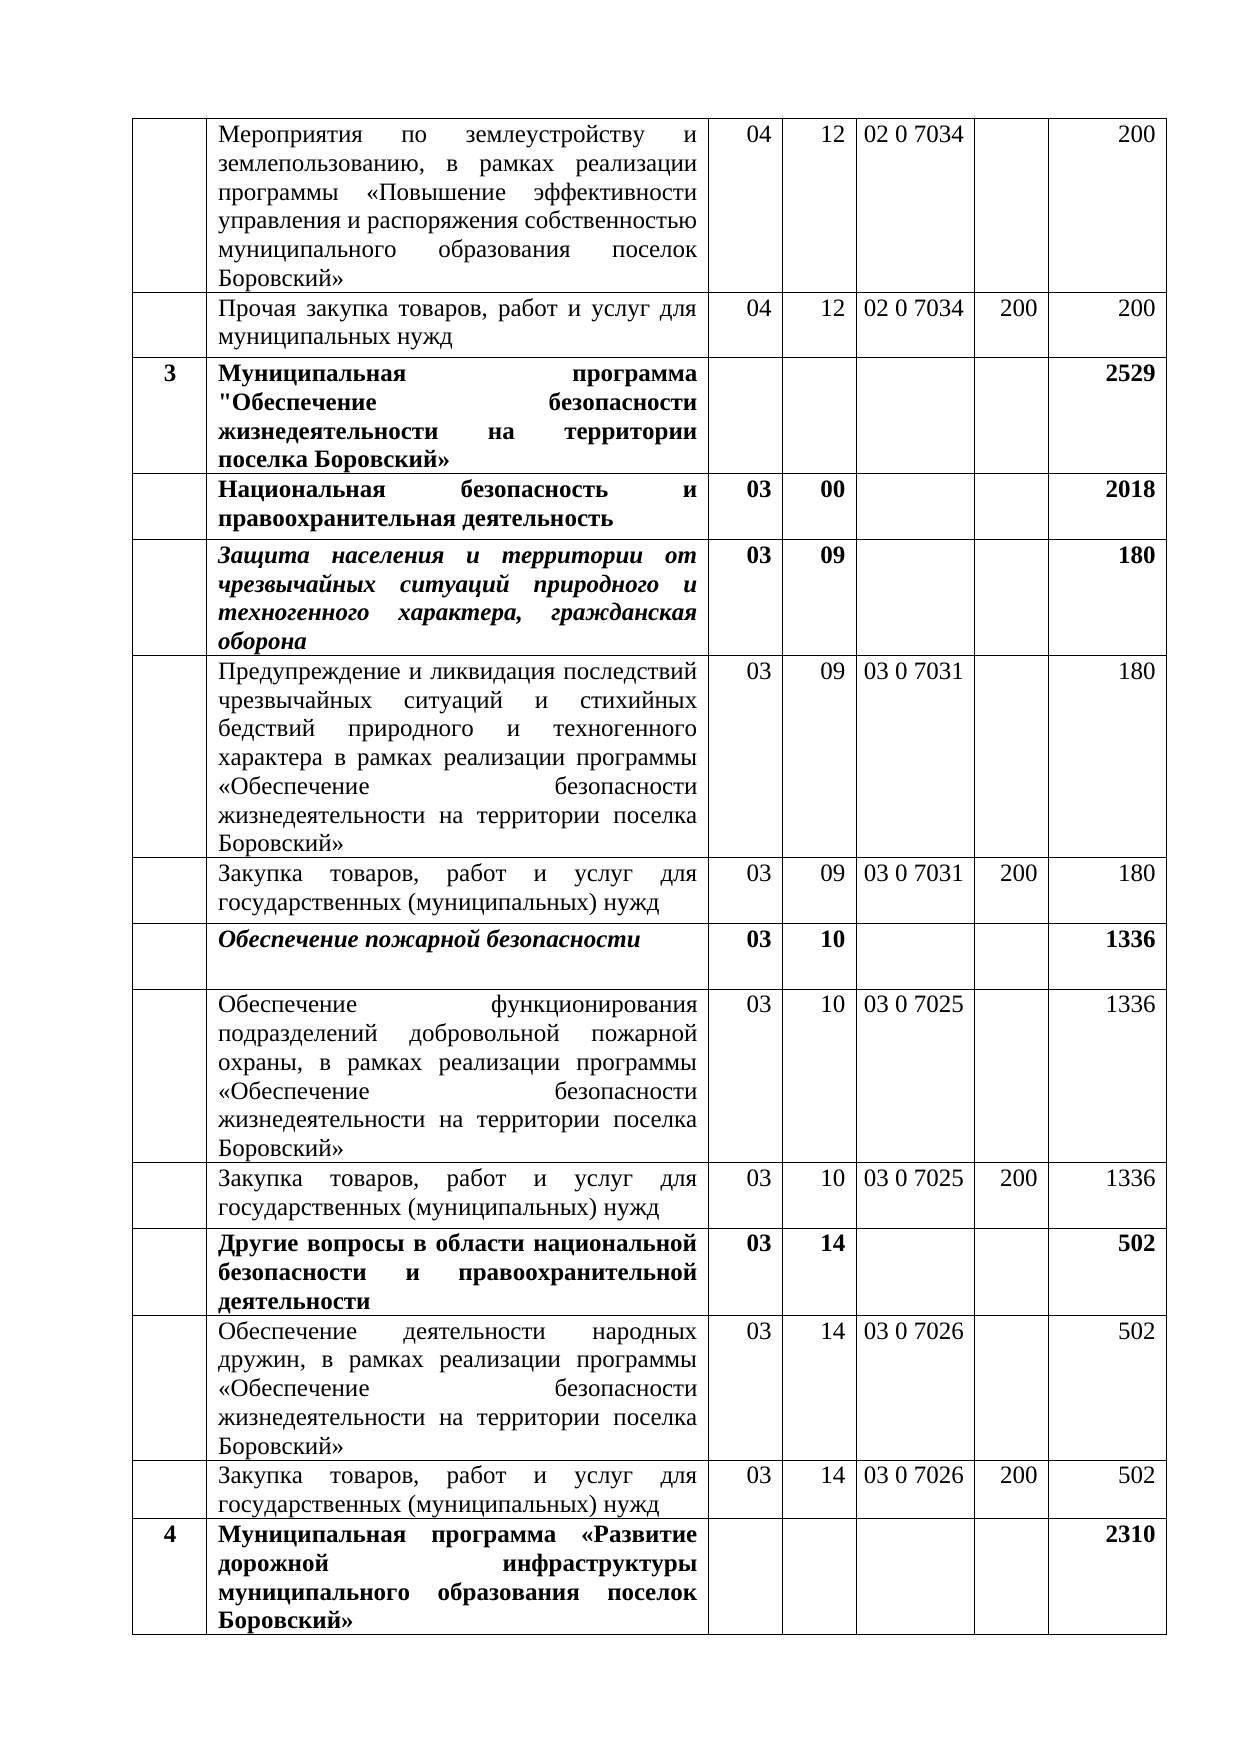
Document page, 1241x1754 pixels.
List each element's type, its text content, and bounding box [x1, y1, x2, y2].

table_cell Закупка товаров, работ и услуг для государственных (муниципальных) нужд [207, 858, 708, 923]
table_cell [709, 1519, 782, 1634]
table_cell 14 [783, 1316, 856, 1459]
table_cell 03 0 7026 [857, 1316, 974, 1459]
table_cell 502 [1049, 1316, 1166, 1459]
table_cell [975, 656, 1048, 857]
table_cell 1336 [1049, 990, 1166, 1162]
table_cell 2529 [1049, 358, 1166, 473]
table_cell 09 [783, 540, 856, 655]
table_cell Национальная безопасность и правоохранительная деятельность [207, 474, 708, 539]
table_cell [133, 540, 206, 655]
table_cell 03 [709, 474, 782, 539]
table_cell 02 0 7034 [857, 119, 974, 292]
table_cell [857, 358, 974, 473]
table_cell [133, 656, 206, 857]
table_cell [857, 1519, 974, 1634]
table_cell [975, 990, 1048, 1162]
table_cell [783, 358, 856, 473]
table_cell 1336 [1049, 1163, 1166, 1227]
table_cell Обеспечение деятельности народных дружин, в рамках реализации программы «Обеспечение безопасности жизнедеятельности на территории поселка Боровский» [207, 1316, 708, 1459]
table_cell [975, 1519, 1048, 1634]
table_cell Закупка товаров, работ и услуг для государственных (муниципальных) нужд [207, 1461, 708, 1518]
table_cell 200 [975, 858, 1048, 923]
table_cell 200 [975, 293, 1048, 357]
table_cell 09 [783, 858, 856, 923]
table_cell 03 [709, 1163, 782, 1227]
table_cell [709, 358, 782, 473]
table_cell [975, 474, 1048, 539]
table_cell Закупка товаров, работ и услуг для государственных (муниципальных) нужд [207, 1163, 708, 1227]
table_cell 200 [1049, 119, 1166, 292]
table_cell [975, 540, 1048, 655]
table_cell 03 [709, 858, 782, 923]
table_cell 200 [975, 1461, 1048, 1518]
table_cell 180 [1049, 858, 1166, 923]
table_cell [857, 924, 974, 988]
table_cell [975, 119, 1048, 292]
table_cell 14 [783, 1229, 856, 1315]
table_cell Прочая закупка товаров, работ и услуг для муниципальных нужд [207, 293, 708, 357]
table_cell 2310 [1049, 1519, 1166, 1634]
table_cell 03 0 7025 [857, 990, 974, 1162]
table_cell 12 [783, 119, 856, 292]
table_cell 03 0 7025 [857, 1163, 974, 1227]
table_cell 1336 [1049, 924, 1166, 988]
table_cell 2018 [1049, 474, 1166, 539]
table_cell 10 [783, 1163, 856, 1227]
table_cell [857, 1229, 974, 1315]
table_cell 03 0 7031 [857, 858, 974, 923]
table_cell [133, 1461, 206, 1518]
table_cell 12 [783, 293, 856, 357]
table_cell Муниципальная программа "Обеспечение безопасности жизнедеятельности на территории поселка Боровский» [207, 358, 708, 473]
table_cell 04 [709, 293, 782, 357]
table_cell [133, 1163, 206, 1227]
table_cell 502 [1049, 1461, 1166, 1518]
table_cell 10 [783, 924, 856, 988]
table_cell 10 [783, 990, 856, 1162]
table_cell 03 0 7026 [857, 1461, 974, 1518]
table_cell [133, 1229, 206, 1315]
table_cell Защита населения и территории от чрезвычайных ситуаций природного и техногенного характера, гражданская оборона [207, 540, 708, 655]
table_cell [857, 474, 974, 539]
table_cell Предупреждение и ликвидация последствий чрезвычайных ситуаций и стихийных бедствий природного и техногенного характера в рамках реализации программы «Обеспечение безопасности жизнедеятельности на территории поселка Боровский» [207, 656, 708, 857]
table_cell [133, 293, 206, 357]
table_cell 03 [709, 1229, 782, 1315]
table_cell Обеспечение функционирования подразделений добровольной пожарной охраны, в рамках реализации программы «Обеспечение безопасности жизнедеятельности на территории поселка Боровский» [207, 990, 708, 1162]
table_cell 03 [709, 656, 782, 857]
table_cell [783, 1519, 856, 1634]
table_cell 200 [1049, 293, 1166, 357]
table_cell [133, 119, 206, 292]
table_cell 03 [709, 1316, 782, 1459]
table_cell [133, 1316, 206, 1459]
table_cell 03 [709, 540, 782, 655]
table_cell [133, 924, 206, 988]
table_cell 03 [709, 924, 782, 988]
table_cell 4 [133, 1519, 206, 1634]
table_cell [857, 540, 974, 655]
table_cell Обеспечение пожарной безопасности [207, 924, 708, 988]
table_cell Мероприятия по землеустройству и землепользованию, в рамках реализации программы «Повышение эффективности управления и распоряжения собственностью муниципального образования поселок Боровский» [207, 119, 708, 292]
table_cell 180 [1049, 540, 1166, 655]
table_cell [975, 358, 1048, 473]
table_cell Муниципальная программа «Развитие дорожной инфраструктуры муниципального образования поселок Боровский» [207, 1519, 708, 1634]
table_cell 03 0 7031 [857, 656, 974, 857]
table_cell 02 0 7034 [857, 293, 974, 357]
table_cell 14 [783, 1461, 856, 1518]
table_cell 09 [783, 656, 856, 857]
table_cell 03 [709, 1461, 782, 1518]
table_cell 200 [975, 1163, 1048, 1227]
table_cell [133, 474, 206, 539]
table_cell 04 [709, 119, 782, 292]
table_cell 180 [1049, 656, 1166, 857]
table_cell 03 [709, 990, 782, 1162]
table_cell 00 [783, 474, 856, 539]
table_cell [133, 990, 206, 1162]
table_cell [975, 1316, 1048, 1459]
table_cell [133, 858, 206, 923]
table_cell Другие вопросы в области национальной безопасности и правоохранительной деятельности [207, 1229, 708, 1315]
table_cell [975, 924, 1048, 988]
table_cell 502 [1049, 1229, 1166, 1315]
table_cell 3 [133, 358, 206, 473]
table_cell [975, 1229, 1048, 1315]
